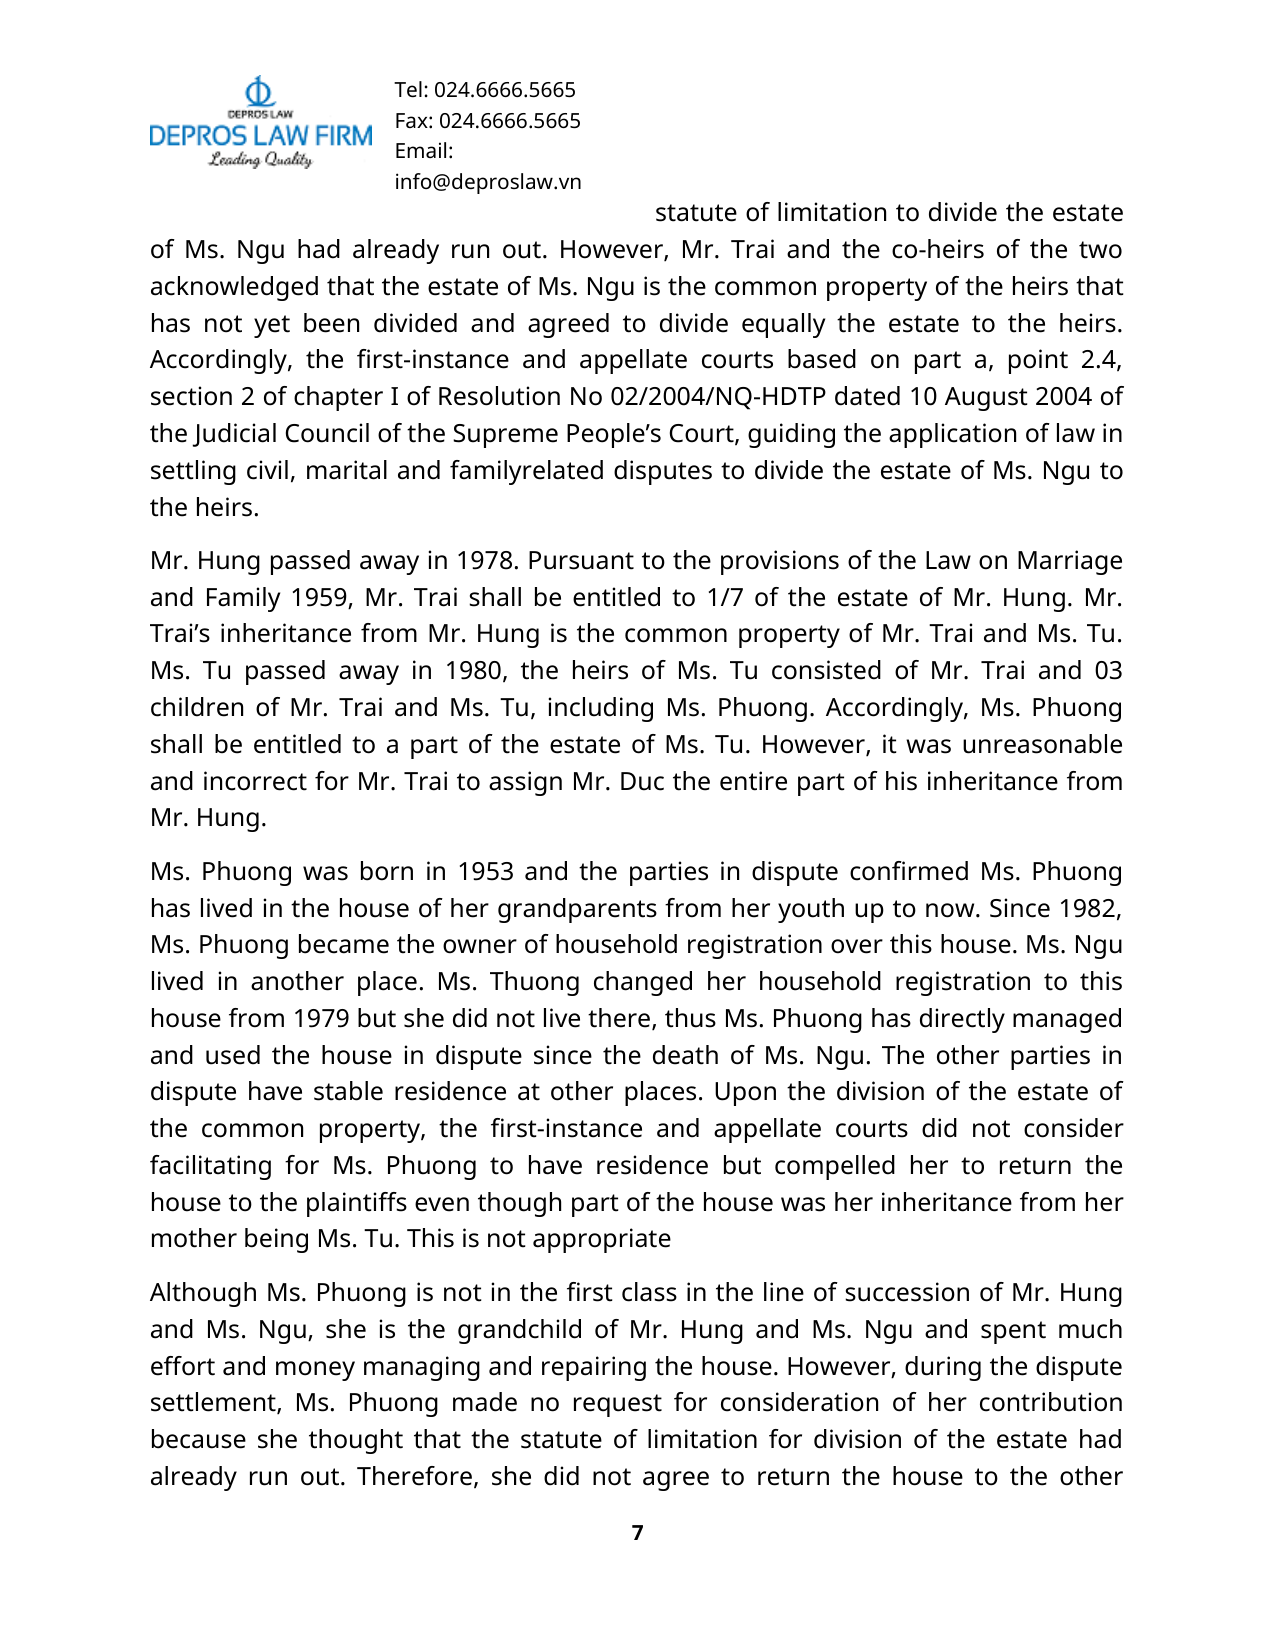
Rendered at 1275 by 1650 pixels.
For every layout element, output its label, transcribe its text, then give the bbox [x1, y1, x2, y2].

text Mr. Hung passed away in 1978. Pursuant to the provisions of the Law on Marriage and Family 1959, Mr. Trai shall be entitled to 1/7 of the estate of Mr. Hung. Mr. Trai’s inheritance from Mr. Hung is the common property of Mr. Trai and Ms. Tu. Ms. Tu passed away in 1980, the heirs of Ms. Tu consisted of Mr. Trai and 03 children of Mr. Trai and Ms. Tu, including Ms. Phuong. Accordingly, Ms. Phuong shall be entitled to a part of the estate of Ms. Tu. However, it was unreasonable and incorrect for Mr. Trai to assign Mr. Duc the entire part of his inheritance from Mr. Hung. [149, 543, 1125, 834]
picture [150, 75, 372, 169]
text Ms. Phuong was born in 1953 and the parties in dispute confirmed Ms. Phuong has lived in the house of her grandparents from her youth up to now. Since 1982, Ms. Phuong became the owner of household registration over this house. Ms. Ngu lived in another place. Ms. Thuong changed her household registration to this house from 1979 but she did not live there, thus Ms. Phuong has directly managed and used the house in dispute since the death of Ms. Ngu. The other parties in dispute have stable residence at other places. Upon the division of the estate of the common property, the first-instance and appellate courts did not consider facilitating for Ms. Phuong to have residence but compelled her to return the house to the plaintiffs even though part of the house was her inheritance from her mother being Ms. Tu. This is not appropriate [149, 853, 1125, 1255]
